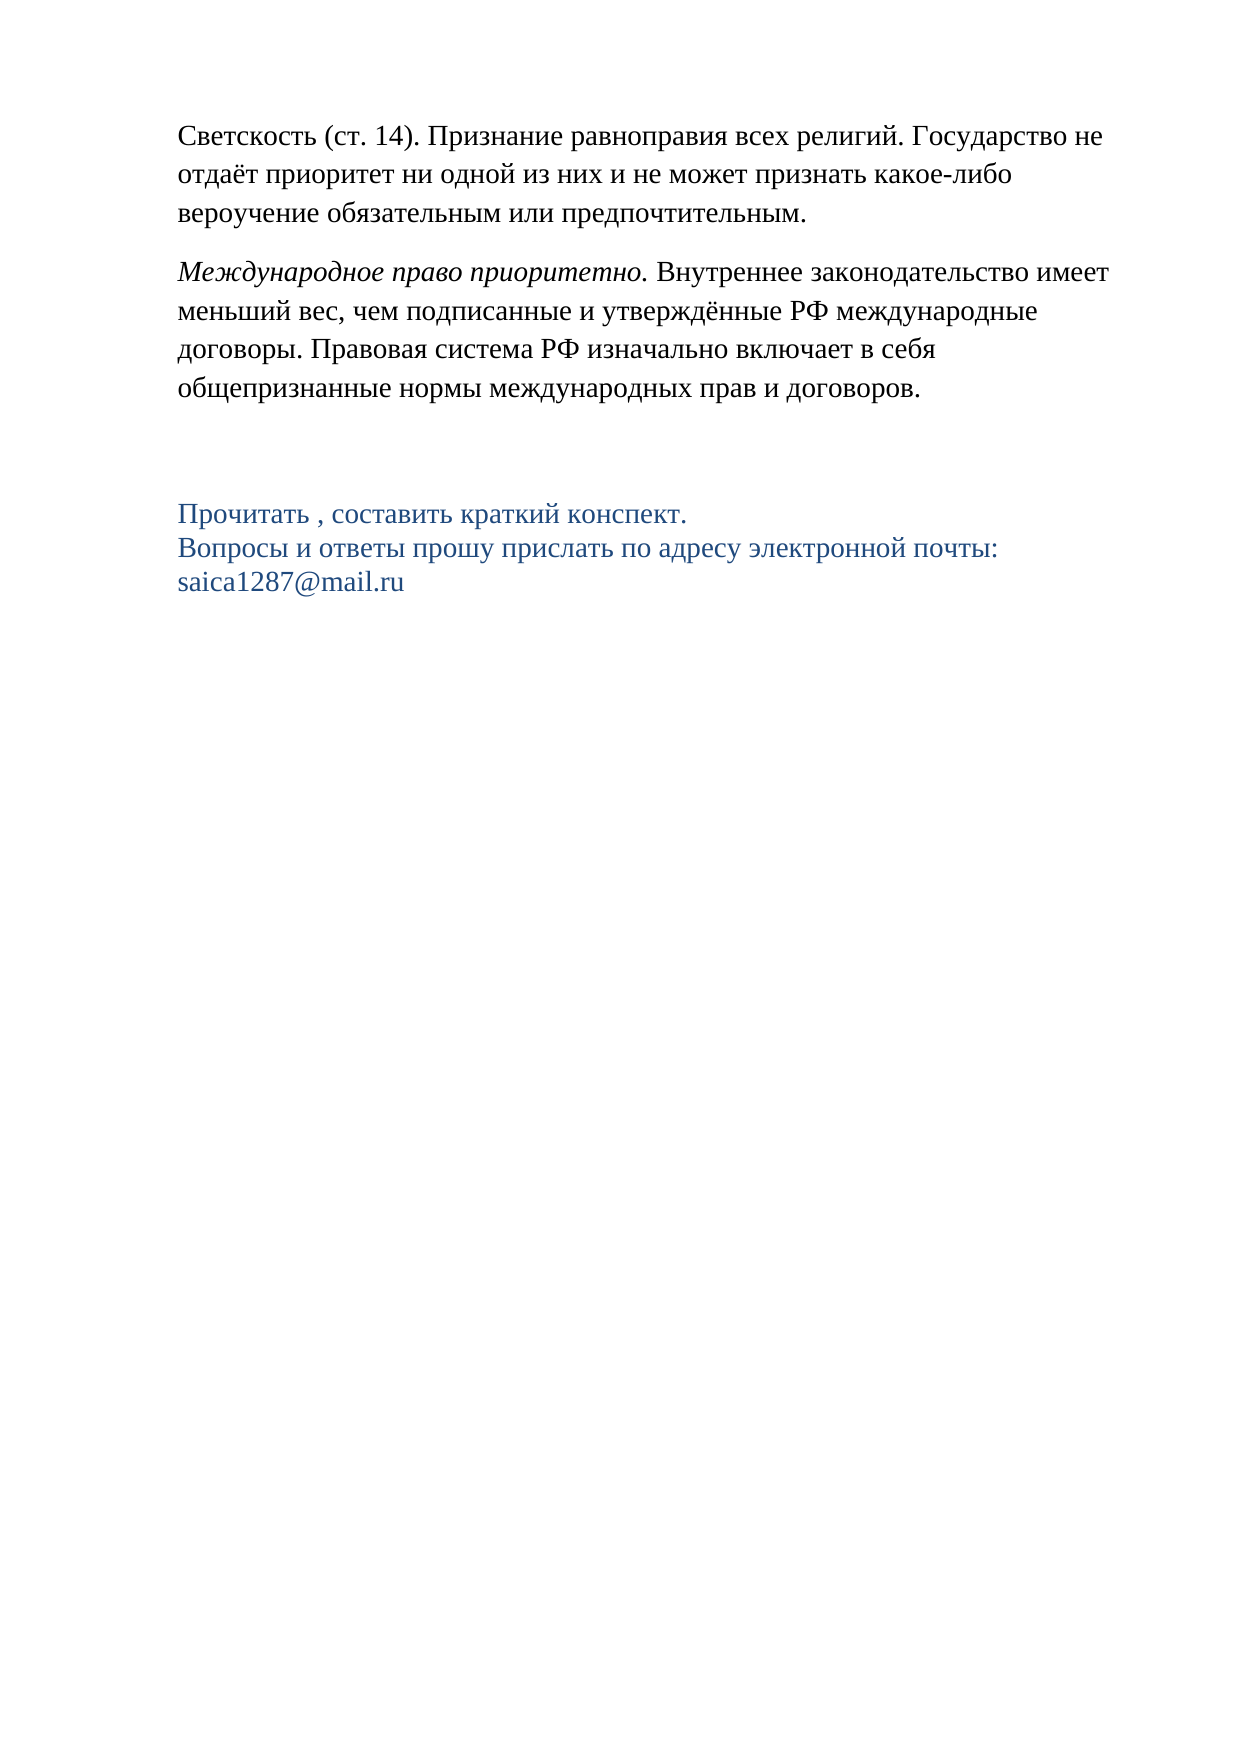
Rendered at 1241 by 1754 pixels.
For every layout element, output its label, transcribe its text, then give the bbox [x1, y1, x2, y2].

text Прочитать , составить краткий конспект. [177, 497, 1152, 530]
text Светскость (ст. 14). Признание равноправия всех религий. Государство не отдаёт приоритет ни одной из них и не может признать какое-либо вероучение обязательным или предпочтительным. [177, 118, 1152, 229]
text Международное право приоритетно. Внутреннее законодательство имеет меньший вес, чем подписанные и утверждённые РФ международные договоры. Правовая система РФ изначально включает в себя общепризнанные нормы международных прав и договоров. [177, 254, 1152, 404]
text Вопросы и ответы прошу прислать по адресу электронной почты: saica1287@mail.ru [177, 530, 1152, 597]
